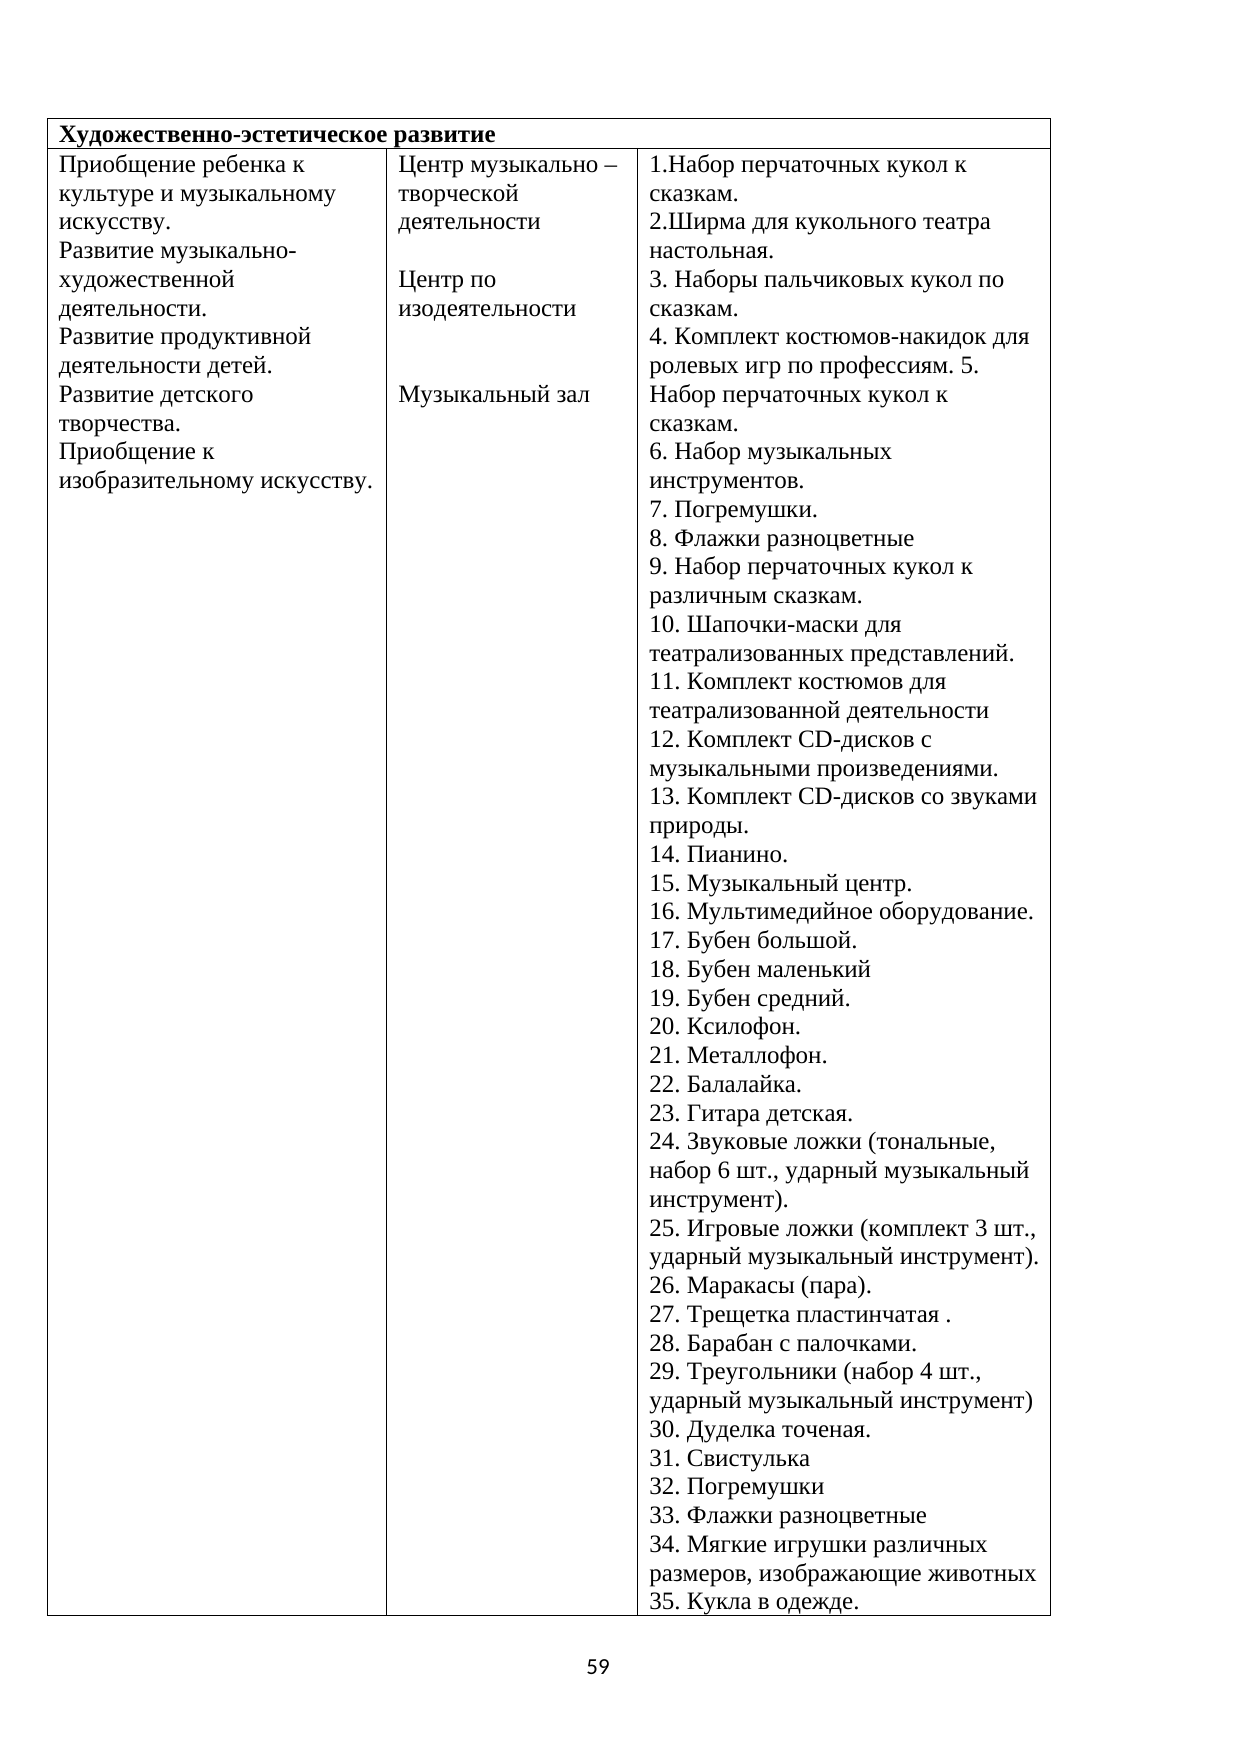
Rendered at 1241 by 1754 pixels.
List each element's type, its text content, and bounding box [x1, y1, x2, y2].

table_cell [387, 149, 637, 1615]
table_header Художественно-эстетическое развитие [48, 119, 1050, 148]
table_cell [48, 149, 386, 1615]
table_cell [638, 149, 1050, 1615]
